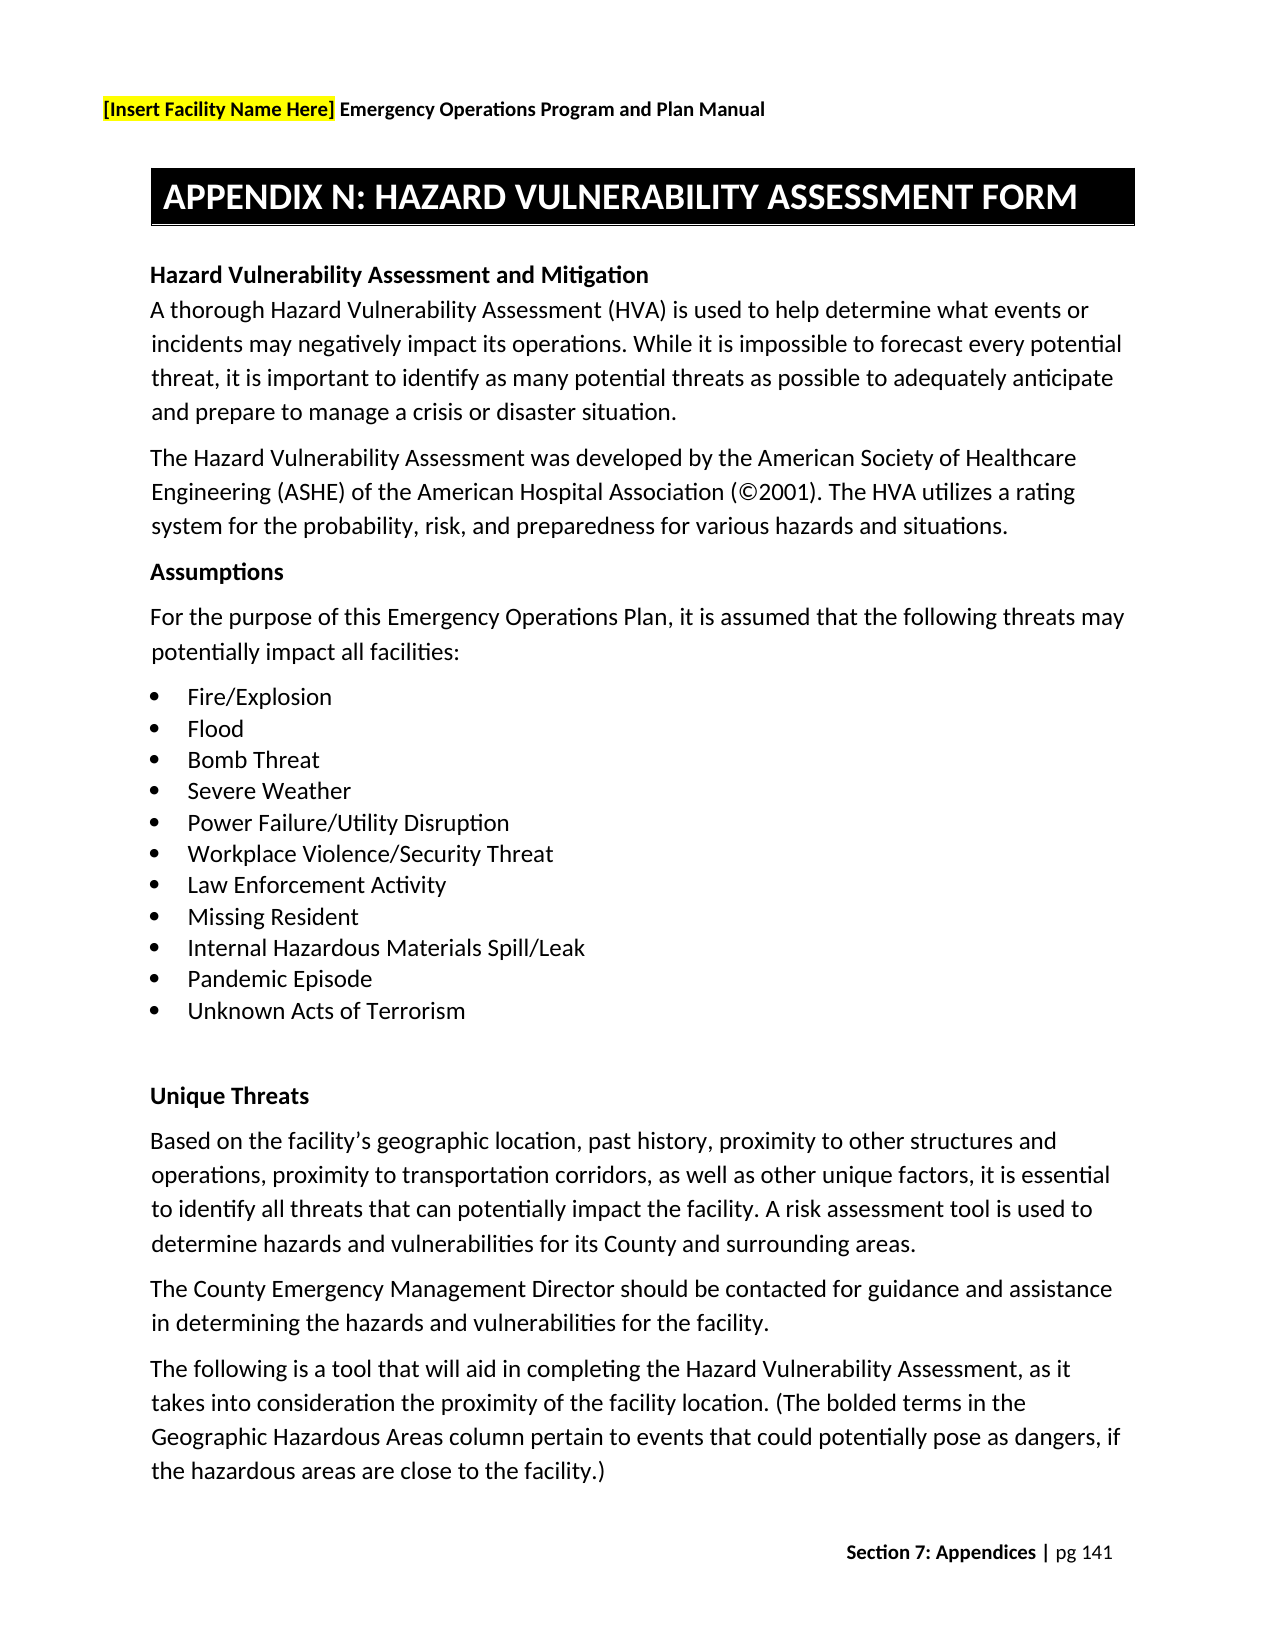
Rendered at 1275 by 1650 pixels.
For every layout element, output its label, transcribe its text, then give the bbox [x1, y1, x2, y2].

text Assumptions [150, 556, 1125, 586]
text Based on the facility’s geographic location, past history, proximity to other structures and operations, proximity to transportation corridors, as well as other unique factors, it is essential to identify all threats that can potentially impact the facility. A risk assessment tool is used to determine hazards and vulnerabilities for its County and surrounding areas. [150, 1125, 1125, 1258]
text The Hazard Vulnerability Assessment was developed by the American Society of Healthcare Engineering (ASHE) of the American Hospital Association (©2001). The HVA utilizes a rating system for the probability, risk, and preparedness for various hazards and situations. [150, 442, 1125, 541]
text Unique Threats [150, 1080, 1125, 1110]
text The County Emergency Management Director should be contacted for guidance and assistance in determining the hazards and vulnerabilities for the facility. [150, 1273, 1125, 1338]
text Hazard Vulnerability Assessment and Mitigation [150, 260, 1112, 290]
list Internal Hazardous Materials Spill/Leak [150, 932, 1125, 963]
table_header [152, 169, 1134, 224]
list Flood [150, 713, 1125, 743]
list Fire/Explosion [150, 681, 1125, 712]
list Workplace Violence/Security Threat [150, 838, 1125, 869]
list Severe Weather [150, 776, 1125, 806]
text A thorough Hazard Vulnerability Assessment (HVA) is used to help determine what events or incidents may negatively impact its operations. While it is impossible to forecast every potential threat, it is important to identify as many potential threats as possible to adequately anticipate and prepare to manage a crisis or disaster situation. [150, 294, 1125, 427]
list Law Enforcement Activity [150, 869, 1125, 900]
list Power Failure/Utility Disruption [150, 807, 1125, 837]
list Unknown Acts of Terrorism [150, 995, 1125, 1026]
text For the purpose of this Emergency Operations Plan, it is assumed that the following threats may potentially impact all facilities: [150, 602, 1125, 666]
text The following is a tool that will aid in completing the Hazard Vulnerability Assessment, as it takes into consideration the proximity of the facility location. (The bolded terms in the Geographic Hazardous Areas column pertain to events that could potentially pose as dangers, if the hazardous areas are close to the facility.) [150, 1353, 1125, 1486]
list Pandemic Episode [150, 964, 1125, 994]
list Bomb Threat [150, 744, 1125, 775]
list Missing Resident [150, 901, 1125, 931]
